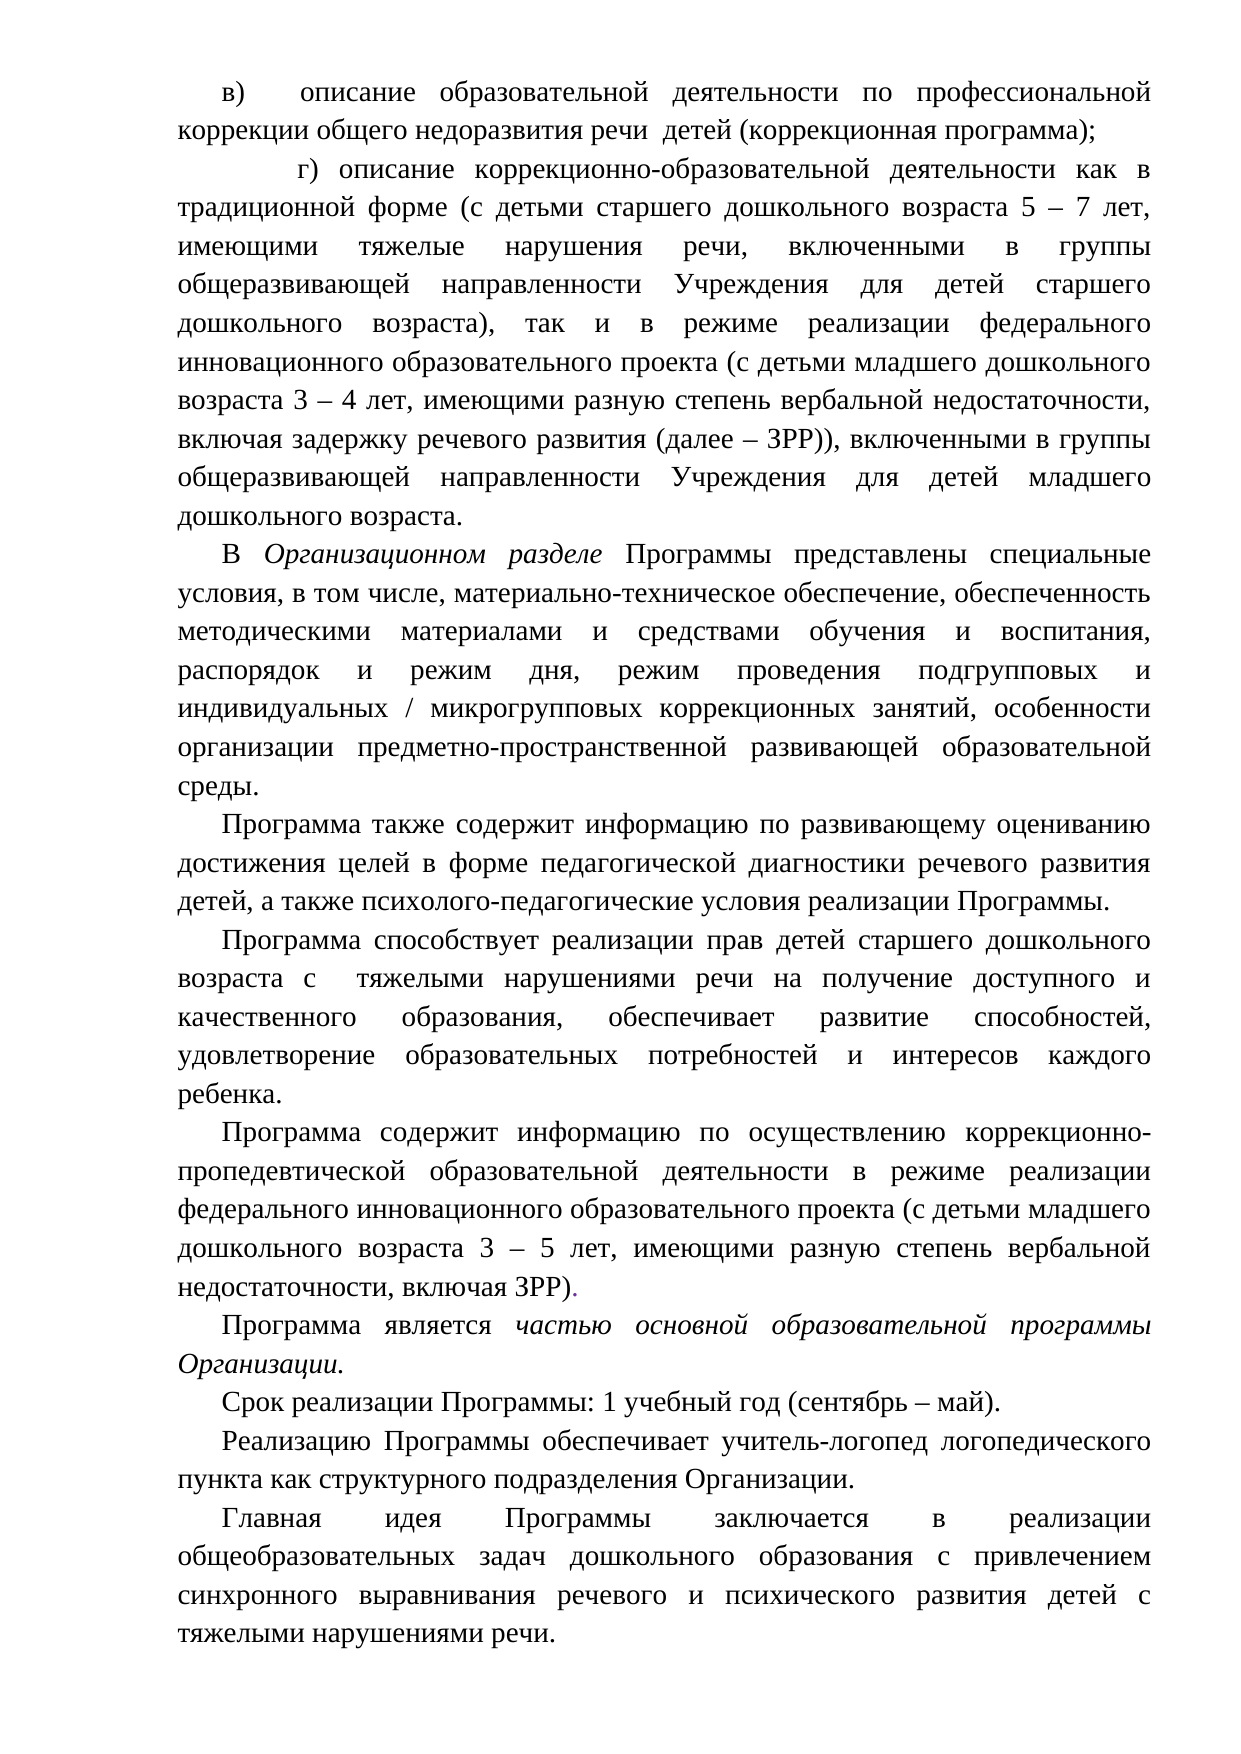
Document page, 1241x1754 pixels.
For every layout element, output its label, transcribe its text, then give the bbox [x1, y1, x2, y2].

text Реализацию Программы обеспечивает учитель-логопед логопедического пункта как структурного подразделения Организации. [177, 1423, 1152, 1495]
text Программа способствует реализации прав детей старшего дошкольного возраста с тяжелыми нарушениями речи на получение доступного и качественного образования, обеспечивает развитие способностей, удовлетворение образовательных потребностей и интересов каждого ребенка. [177, 922, 1152, 1109]
text Программа является частью основной образовательной программы Организации. [177, 1307, 1152, 1379]
text Срок реализации Программы: 1 учебный год (сентябрь – май). [177, 1384, 1152, 1418]
text Главная идея Программы заключается в реализации общеобразовательных задач дошкольного образования с привлечением синхронного выравнивания речевого и психического развития детей с тяжелыми нарушениями речи. [177, 1500, 1152, 1649]
text в) описание образовательной деятельности по профессиональной коррекции общего недоразвития речи детей (коррекционная программа); [177, 74, 1152, 146]
text г) описание коррекционно-образовательной деятельности как в традиционной форме (с детьми старшего дошкольного возраста 5 – 7 лет, имеющими тяжелые нарушения речи, включенными в группы общеразвивающей направленности Учреждения для детей старшего дошкольного возраста), так и в режиме реализации федерального инновационного образовательного проекта (с детьми младшего дошкольного возраста 3 – 4 лет, имеющими разную степень вербальной недостаточности, включая задержку речевого развития (далее – ЗРР)), включенными в группы общеразвивающей направленности Учреждения для детей младшего дошкольного возраста. [177, 151, 1152, 531]
text В Организационном разделе Программы представлены специальные условия, в том числе, материально-техническое обеспечение, обеспеченность методическими материалами и средствами обучения и воспитания, распорядок и режим дня, режим проведения подгрупповых и индивидуальных / микрогрупповых коррекционных занятий, особенности организации предметно-пространственной развивающей образовательной среды. [177, 536, 1152, 801]
text Программа также содержит информацию по развивающему оцениванию достижения целей в форме педагогической диагностики речевого развития детей, а также психолого-педагогические условия реализации Программы. [177, 806, 1152, 917]
text Программа содержит информацию по осуществлению коррекционно-пропедевтической образовательной деятельности в режиме реализации федерального инновационного образовательного проекта (с детьми младшего дошкольного возраста 3 – 5 лет, имеющими разную степень вербальной недостаточности, включая ЗРР). [177, 1114, 1152, 1302]
